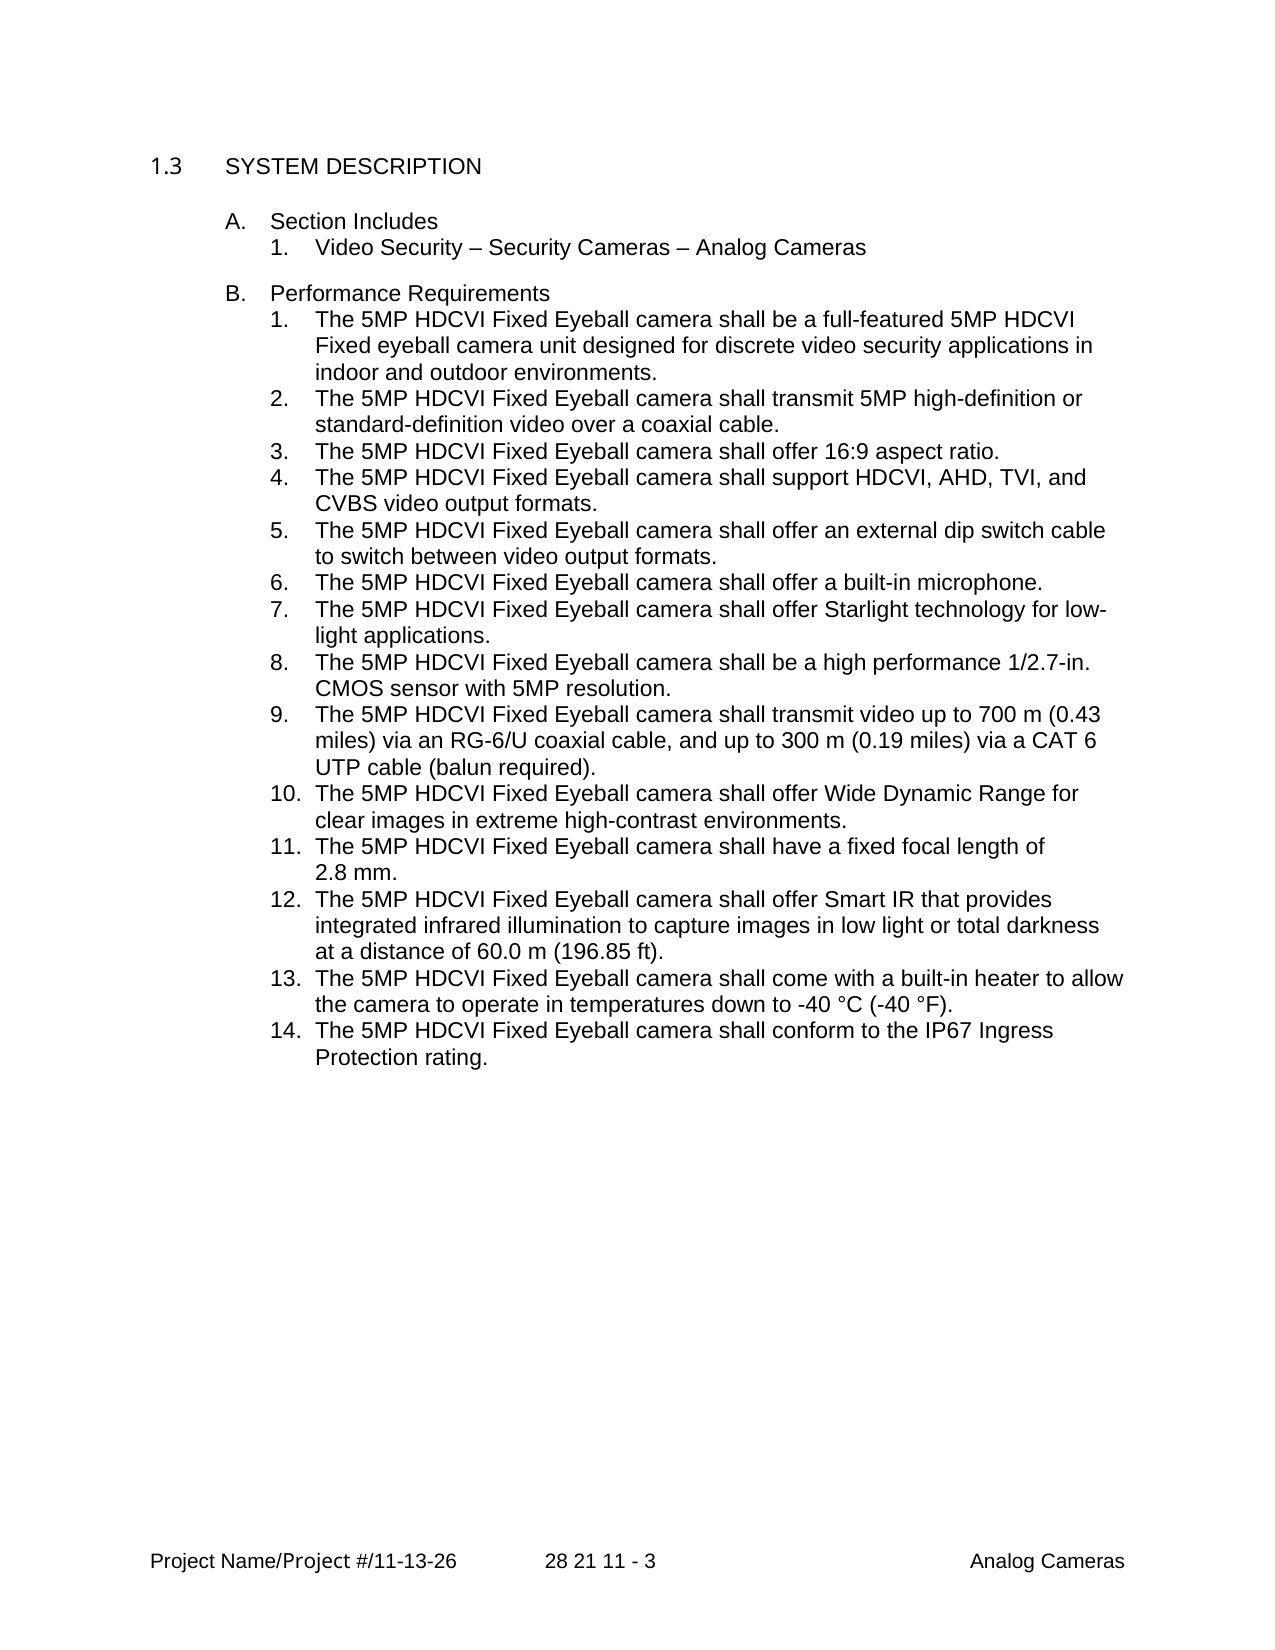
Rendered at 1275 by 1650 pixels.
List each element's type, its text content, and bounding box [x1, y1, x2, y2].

list Section Includes [225, 208, 1125, 234]
list The 5MP HDCVI Fixed Eyeball camera shall have a fixed focal length of 2.8 mm. [270, 833, 1125, 886]
list Performance Requirements [225, 279, 1125, 306]
list Video Security – Security Cameras – Analog Cameras [270, 234, 1125, 260]
list The 5MP HDCVI Fixed Eyeball camera shall offer a built-in microphone. [270, 569, 1125, 596]
list The 5MP HDCVI Fixed Eyeball camera shall come with a built-in heater to allow the camera to operate in temperatures down to -40 °C (-40 °F). [270, 965, 1125, 1017]
list The 5MP HDCVI Fixed Eyeball camera shall transmit 5MP high-definition or standard-definition video over a coaxial cable. [270, 385, 1125, 438]
list The 5MP HDCVI Fixed Eyeball camera shall offer an external dip switch cable to switch between video output formats. [270, 517, 1125, 569]
list The 5MP HDCVI Fixed Eyeball camera shall be a high performance 1/2.7-in. CMOS sensor with 5MP resolution. [270, 648, 1125, 701]
list The 5MP HDCVI Fixed Eyeball camera shall offer 16:9 aspect ratio. [270, 438, 1125, 464]
list The 5MP HDCVI Fixed Eyeball camera shall be a full-featured 5MP HDCVI Fixed eyeball camera unit designed for discrete video security applications in indoor and outdoor environments. [270, 306, 1125, 385]
list The 5MP HDCVI Fixed Eyeball camera shall offer Wide Dynamic Range for clear images in extreme high-contrast environments. [270, 780, 1125, 833]
list The 5MP HDCVI Fixed Eyeball camera shall transmit video up to 700 m (0.43 miles) via an RG-6/U coaxial cable, and up to 300 m (0.19 miles) via a CAT 6 UTP cable (balun required). [270, 701, 1125, 780]
list The 5MP HDCVI Fixed Eyeball camera shall support HDCVI, AHD, TVI, and CVBS video output formats. [270, 464, 1125, 517]
list The 5MP HDCVI Fixed Eyeball camera shall offer Smart IR that provides integrated infrared illumination to capture images in low light or total darkness at a distance of 60.0 m (196.85 ft). [270, 886, 1125, 965]
list The 5MP HDCVI Fixed Eyeball camera shall conform to the IP67 Ingress Protection rating. [270, 1017, 1125, 1070]
list The 5MP HDCVI Fixed Eyeball camera shall offer Starlight technology for low-light applications. [270, 596, 1125, 648]
list SYSTEM DESCRIPTION [150, 150, 1125, 181]
